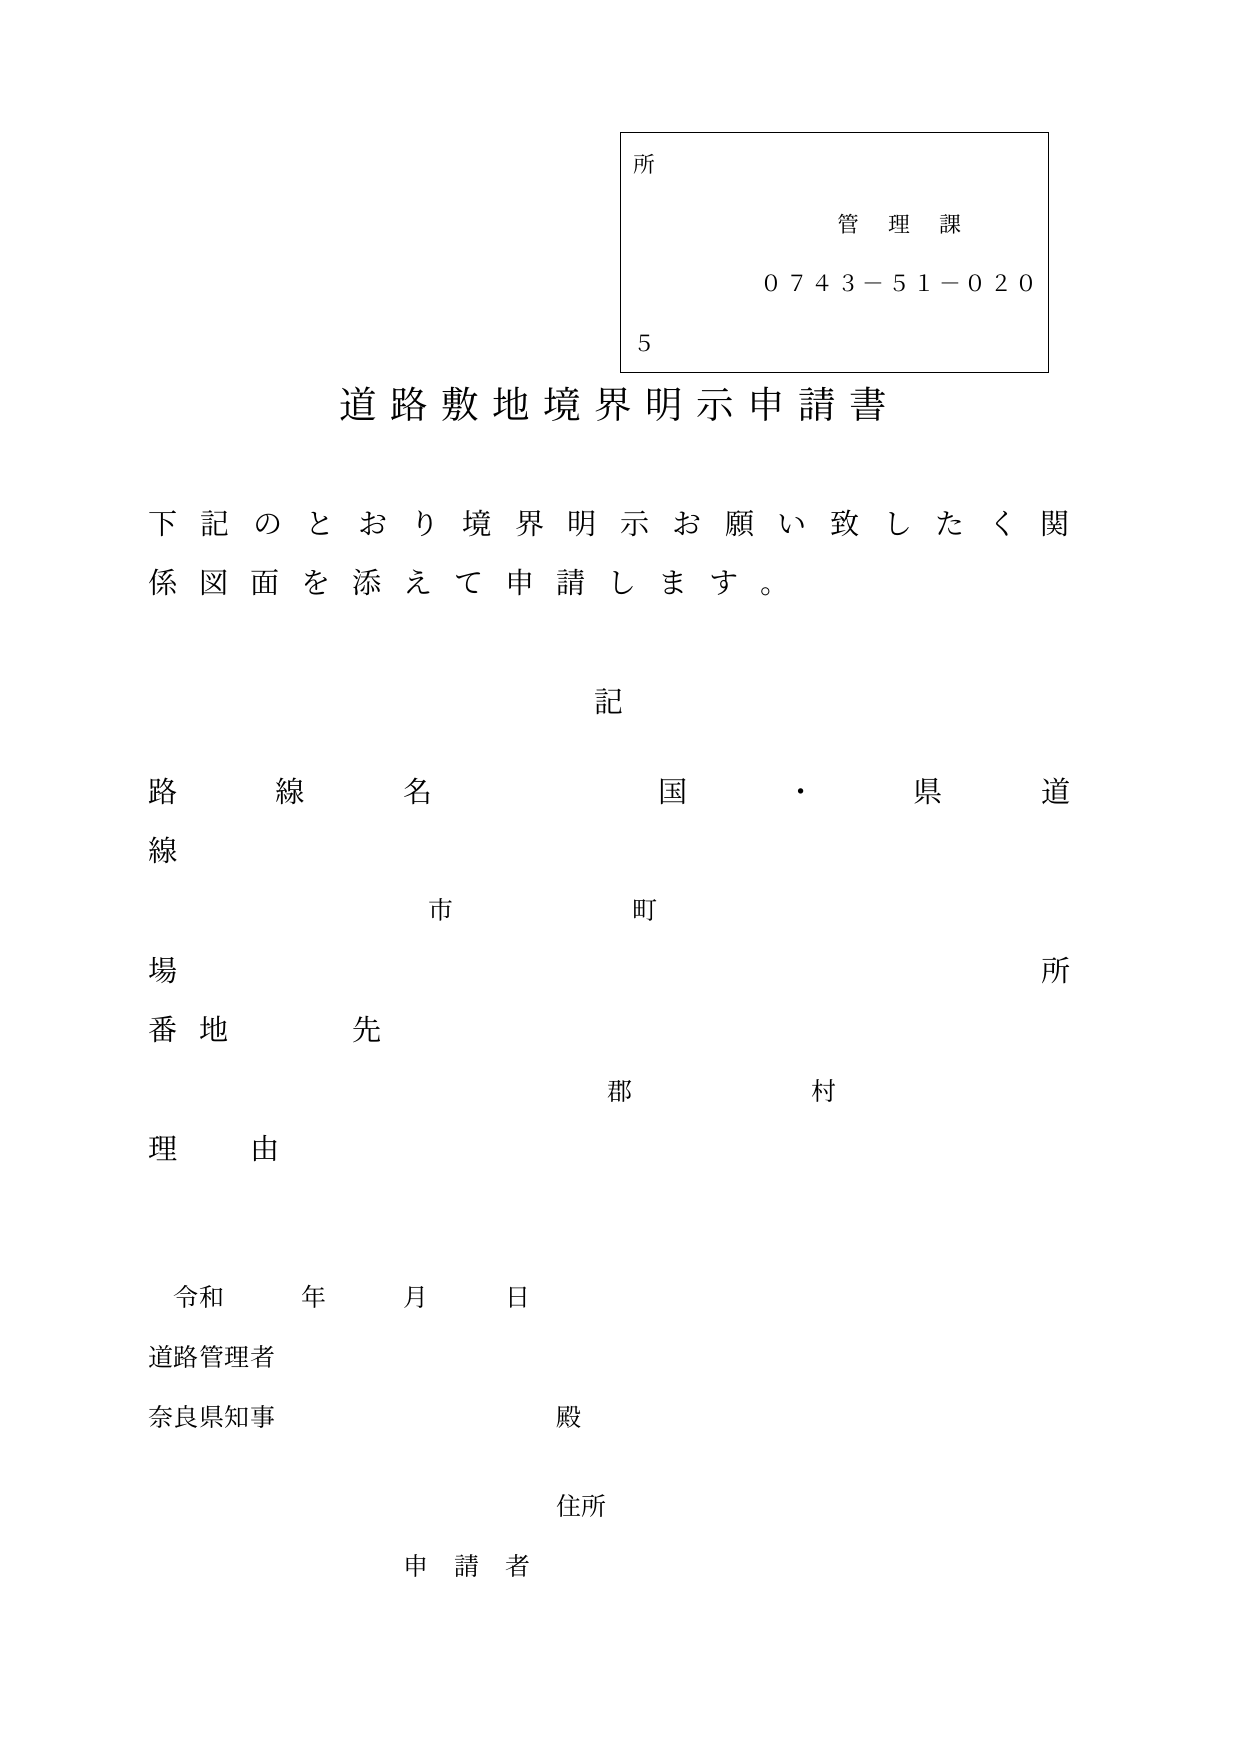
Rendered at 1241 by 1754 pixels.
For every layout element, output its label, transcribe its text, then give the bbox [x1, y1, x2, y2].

text 令和 年 月 日 [148, 1266, 1092, 1326]
text 申 請 者 [148, 1534, 1092, 1594]
text 路線名 国・県道 線 [148, 760, 1092, 879]
text 理 由 [148, 1117, 1092, 1177]
text 市 町 [148, 879, 1092, 939]
text 記 [148, 671, 1092, 730]
text 住所 [148, 1475, 1092, 1534]
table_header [621, 133, 1048, 372]
text 道路敷地境界明示申請書 [148, 373, 1092, 432]
text 郡 村 [148, 1058, 1092, 1117]
text 道路管理者 [148, 1326, 1092, 1386]
text 下記のとおり境界明示お願い致したく関係図面を添えて申請します。 [148, 492, 1092, 611]
text 奈良県知事 殿 [148, 1386, 1092, 1445]
text 場 所 番地 先 [148, 939, 1092, 1058]
